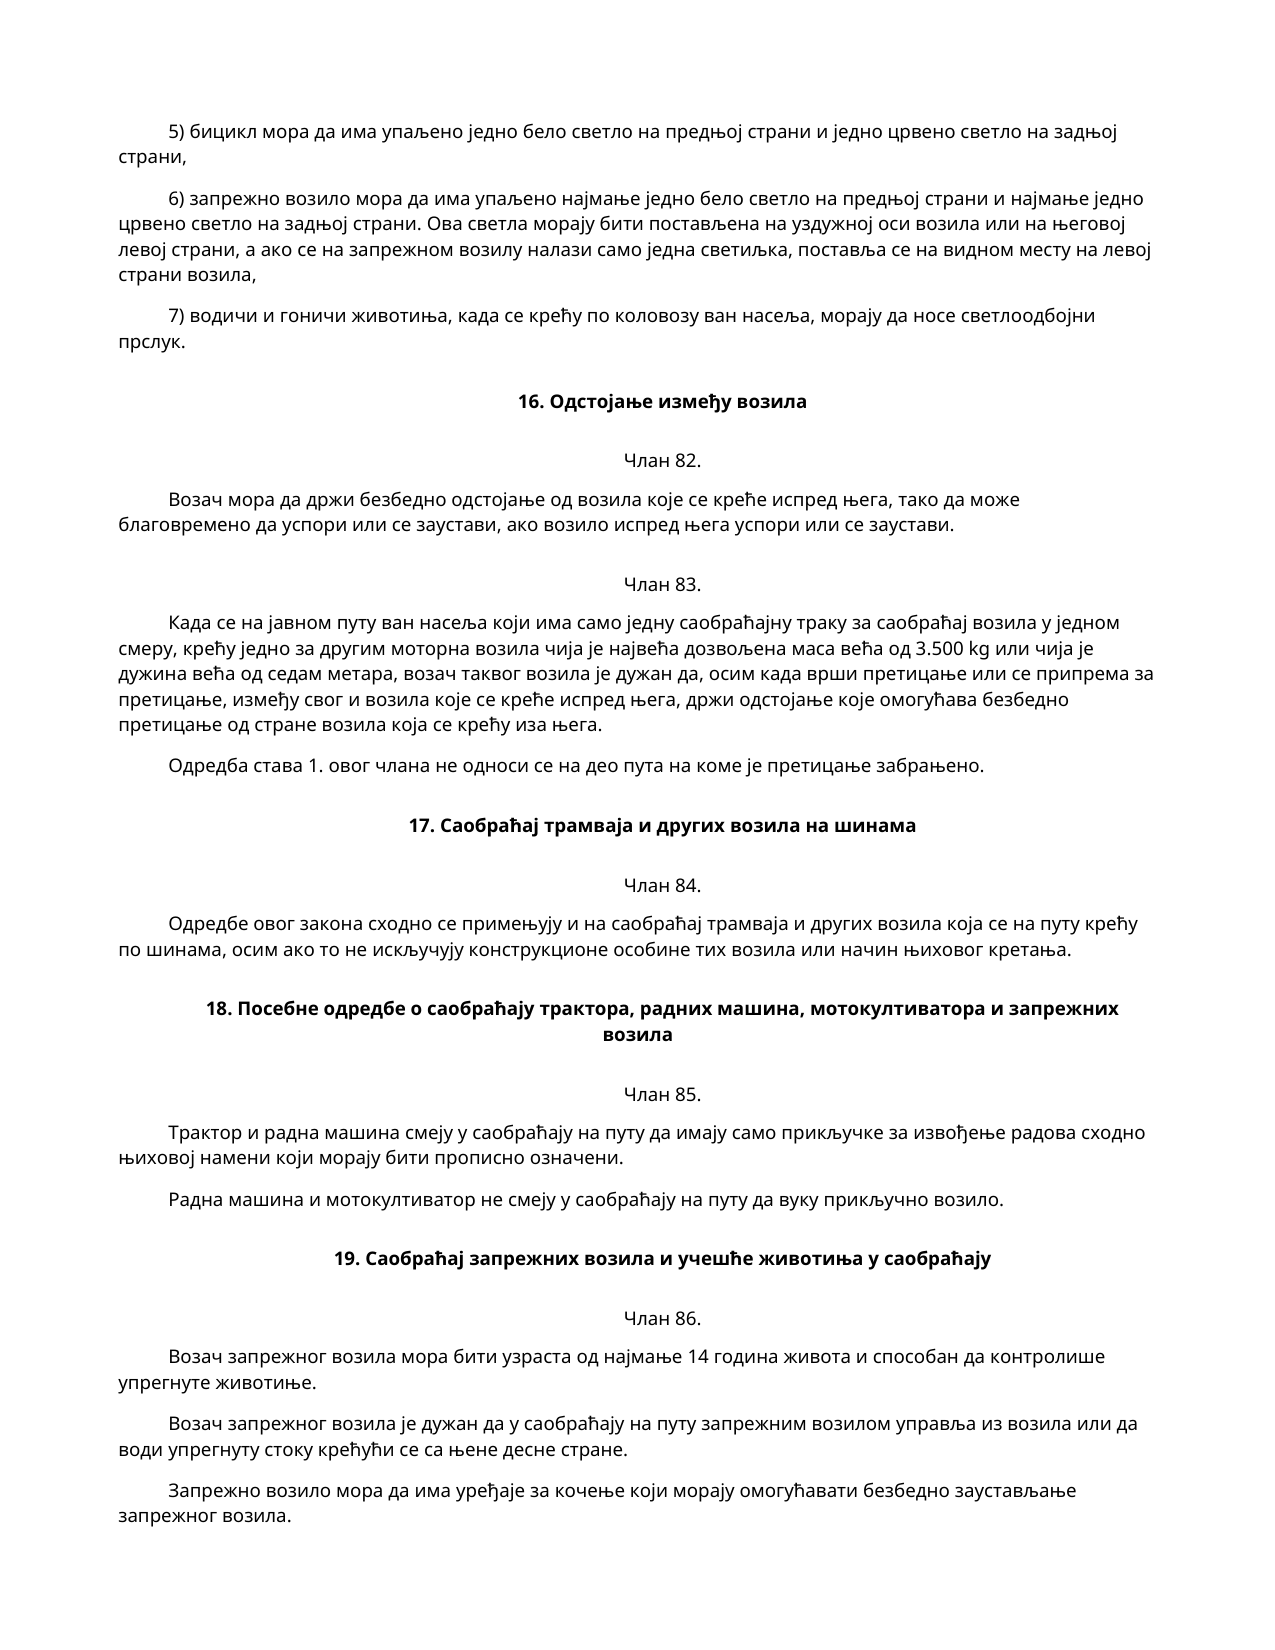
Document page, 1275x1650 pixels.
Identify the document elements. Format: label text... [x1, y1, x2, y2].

text Возач мора да држи безбедно одстојање од возила које се креће испред њега, тако да може благовремено да успори или се заустави, ако возило испред њега успори или се заустави. [118, 486, 1157, 537]
text Одредба става 1. овог члана не односи се на део пута на коме је претицање забрањено. [118, 752, 1157, 778]
text Трактор и радна машина смеју у саобраћају на путу да имају само прикључке за извођење радова сходно њиховој намени који морају бити прописно означени. [118, 1119, 1157, 1170]
text 18. Посебне одредбе о саобраћају трактора, радних машина, мотокултиватора и запрежних возила [118, 996, 1157, 1047]
text Када се на јавном путу ван насеља који има само једну саобраћајну траку за саобраћај возила у једном смеру, крећу једно за другим моторна возила чија је највећа дозвољена маса већа од 3.500 kg или чија је дужина већа од седам метара, возач таквог возила је дужан да, осим када врши претицање или се припрема за претицање, између свог и возила које се креће испред њега, држи одстојање које омогућава безбедно претицање од стране возила која се крећу иза њега. [118, 609, 1157, 737]
text Члан 85. [118, 1081, 1157, 1107]
text 16. Одстојање између возила [118, 388, 1157, 413]
text 19. Саобраћај запрежних возила и учешће животиња у саобраћају [118, 1246, 1157, 1271]
text Радна машина и мотокултиватор не смеју у саобраћају на путу да вуку прикључно возило. [118, 1186, 1157, 1211]
text Возач запрежног возила мора бити узраста од најмање 14 година живота и способан да контролише упрегнуте животиње. [118, 1344, 1157, 1395]
text Запрежно возило мора да има уређаје за кочење који морају омогућавати безбедно заустављање запрежног возила. [118, 1477, 1157, 1528]
text 17. Саобраћај трамваја и других возила на шинама [118, 812, 1157, 838]
text 5) бицикл мора да има упаљено једно бело светло на предњој страни и једно црвено светло на задњој страни, [118, 118, 1157, 169]
text Одредбе овог закона сходно се примењују и на саобраћај трамваја и других возила која се на путу крећу по шинама, осим ако то не искључују конструкционе особине тих возила или начин њиховог кретања. [118, 910, 1157, 961]
text Члан 83. [118, 571, 1157, 597]
text Члан 82. [118, 448, 1157, 473]
text 7) водичи и гоничи животиња, када се крећу по коловозу ван насеља, морају да носе светлоодбојни прслук. [118, 302, 1157, 353]
text Члан 84. [118, 872, 1157, 898]
text Члан 86. [118, 1306, 1157, 1331]
text Возач запрежног возила је дужан да у саобраћају на путу запрежним возилом управља из возила или да води упрегнуту стоку крећући се са њене десне стране. [118, 1410, 1157, 1461]
text 6) запрежно возило мора да има упаљено најмање једно бело светло на предњој страни и најмање једно црвено светло на задњој страни. Ова светла морају бити постављена на уздужној оси возила или на његовој левој страни, а ако се на запрежном возилу налази само једна светиљка, поставља се на видном месту на левој страни возила, [118, 185, 1157, 287]
